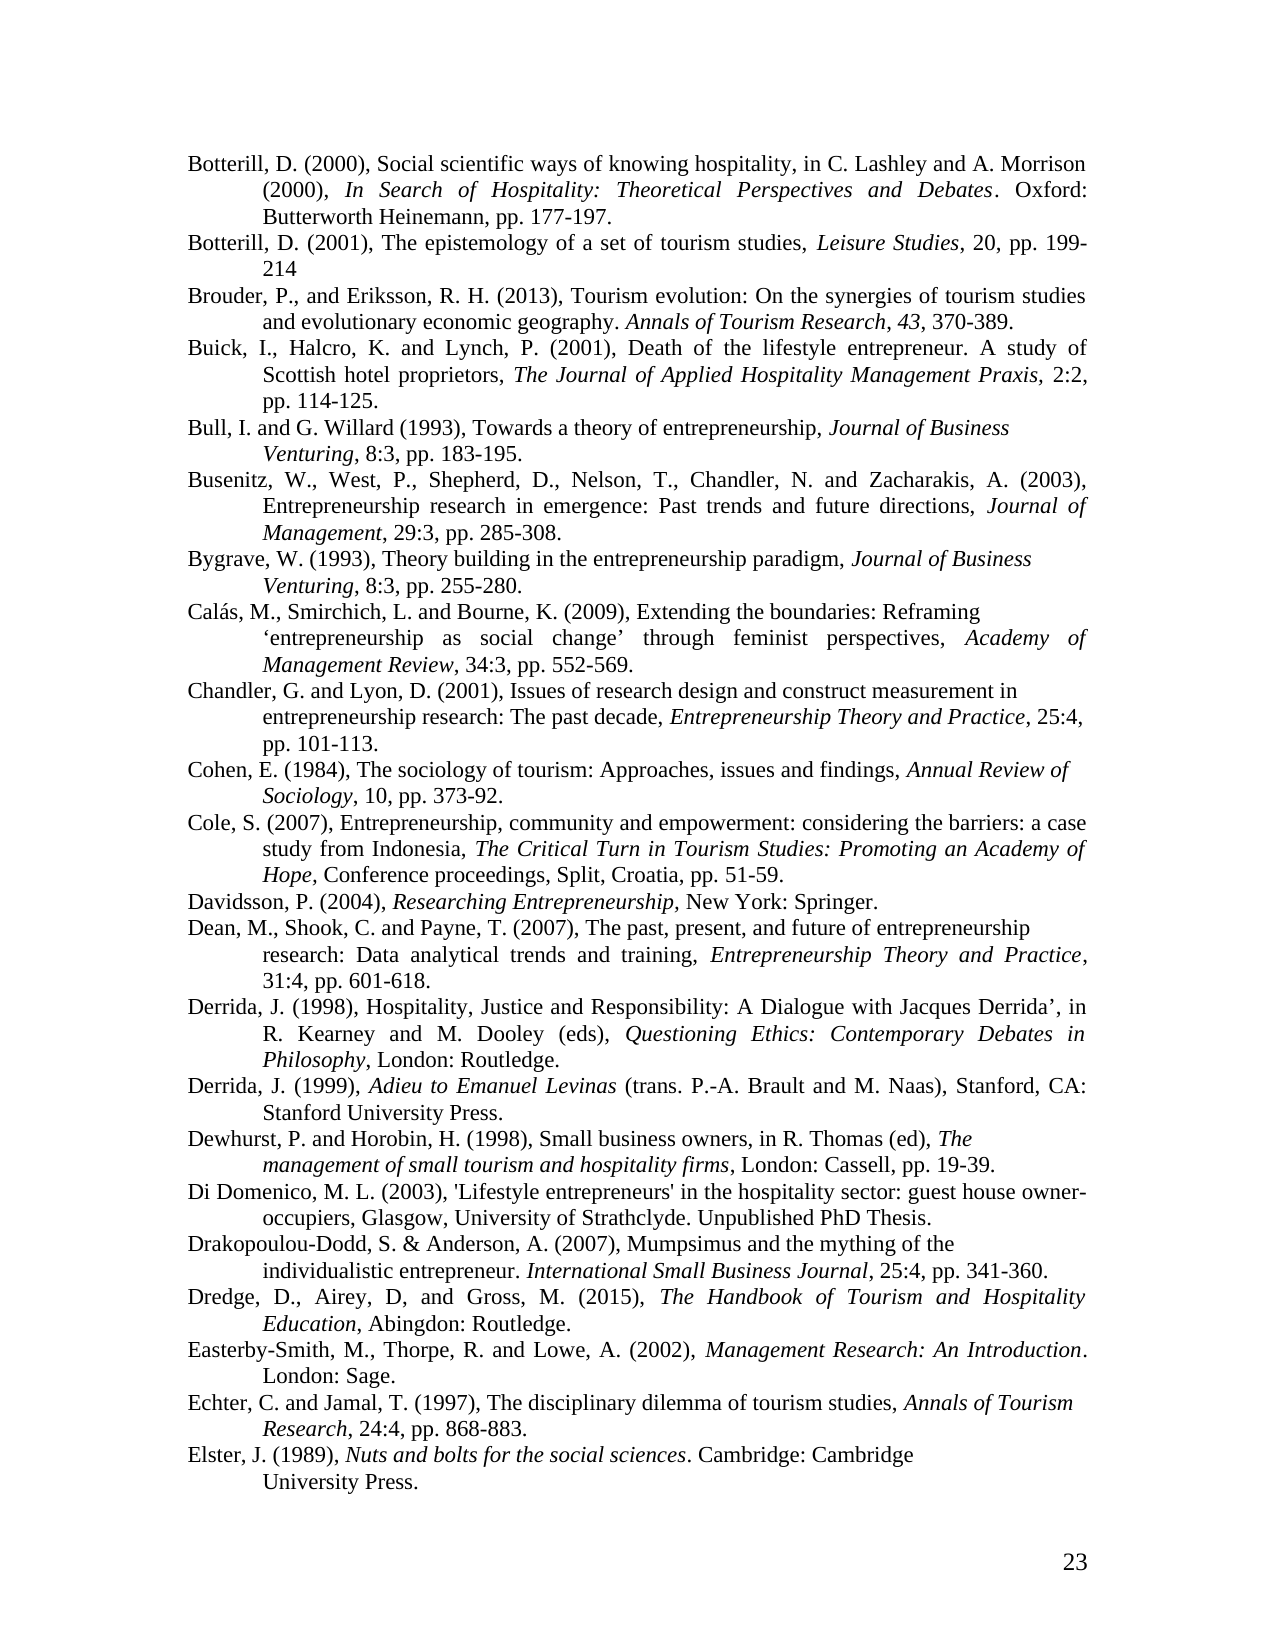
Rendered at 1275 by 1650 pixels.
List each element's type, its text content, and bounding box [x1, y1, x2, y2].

text Dean, M., Shook, C. and Payne, T. (2007), The past, present, and future of entrepreneurship [187, 914, 1088, 941]
text Calás, M., Smirchich, L. and Bourne, K. (2009), Extending the boundaries: Reframing [187, 598, 1088, 624]
text University Press. [187, 1468, 1088, 1494]
text Derrida, J. (1998), Hospitality, Justice and Responsibility: A Dialogue with Jacques Derrida’, in R. Kearney and M. Dooley (eds), Questioning Ethics: Contemporary Debates in Philosophy, London: Routledge. [187, 993, 1088, 1072]
text Brouder, P., and Eriksson, R. H. (2013), Tourism evolution: On the synergies of tourism studies and evolutionary economic geography. Annals of Tourism Research, 43, 370-389. [187, 282, 1088, 334]
text management of small tourism and hospitality firms, London: Cassell, pp. 19-39. [187, 1151, 1088, 1178]
text Dredge, D., Airey, D, and Gross, M. (2015), The Handbook of Tourism and Hospitality Education, Abingdon: Routledge. [187, 1283, 1088, 1336]
text Botterill, D. (2000), Social scientific ways of knowing hospitality, in C. Lashley and A. Morrison (2000), In Search of Hospitality: Theoretical Perspectives and Debates. Oxford: Butterworth Heinemann, pp. 177-197. [187, 150, 1088, 229]
text Bull, I. and G. Willard (1993), Towards a theory of entrepreneurship, Journal of Business [187, 413, 1088, 440]
text individualistic entrepreneur. International Small Business Journal, 25:4, pp. 341-360. [187, 1257, 1088, 1283]
text research: Data analytical trends and training, Entrepreneurship Theory and Practice, 31:4, pp. 601-618. [262, 941, 1088, 993]
text Botterill, D. (2001), The epistemology of a set of tourism studies, Leisure Studies, 20, pp. 199-214 [187, 229, 1088, 282]
text ‘entrepreneurship as social change’ through feminist perspectives, Academy of Management Review, 34:3, pp. 552-569. [262, 624, 1088, 677]
text Venturing, 8:3, pp. 255-280. [187, 572, 1088, 598]
text Davidsson, P. (2004), Researching Entrepreneurship, New York: Springer. [187, 888, 1088, 914]
text entrepreneurship research: The past decade, Entrepreneurship Theory and Practice, 25:4, [187, 703, 1088, 730]
text Elster, J. (1989), Nuts and bolts for the social sciences. Cambridge: Cambridge [187, 1441, 1088, 1468]
text Drakopoulou-Dodd, S. & Anderson, A. (2007), Mumpsimus and the mything of the [187, 1231, 1088, 1257]
text Venturing, 8:3, pp. 183-195. [187, 440, 1088, 466]
text Cohen, E. (1984), The sociology of tourism: Approaches, issues and findings, Annual Review of [187, 756, 1088, 782]
text Busenitz, W., West, P., Shepherd, D., Nelson, T., Chandler, N. and Zacharakis, A. (2003), Entrepreneurship research in emergence: Past trends and future directions, Journal of Management, 29:3, pp. 285-308. [187, 466, 1088, 545]
text Dewhurst, P. and Horobin, H. (1998), Small business owners, in R. Thomas (ed), The [187, 1125, 1088, 1151]
text Derrida, J. (1999), Adieu to Emanuel Levinas (trans. P.-A. Brault and M. Naas), Stanford, CA: Stanford University Press. [187, 1072, 1088, 1125]
text Sociology, 10, pp. 373-92. [187, 782, 1088, 809]
text Easterby-Smith, M., Thorpe, R. and Lowe, A. (2002), Management Research: An Introduction. London: Sage. [187, 1336, 1088, 1389]
text Bygrave, W. (1993), Theory building in the entrepreneurship paradigm, Journal of Business [187, 545, 1088, 572]
text Di Domenico, M. L. (2003), 'Lifestyle entrepreneurs' in the hospitality sector: guest house owner-occupiers, Glasgow, University of Strathclyde. Unpublished PhD Thesis. [187, 1178, 1088, 1231]
text Research, 24:4, pp. 868-883. [187, 1415, 1088, 1441]
text Cole, S. (2007), Entrepreneurship, community and empowerment: considering the barriers: a case study from Indonesia, The Critical Turn in Tourism Studies: Promoting an Academy of Hope, Conference proceedings, Split, Croatia, pp. 51-59. [187, 809, 1088, 888]
text pp. 101-113. [187, 730, 1088, 756]
text Chandler, G. and Lyon, D. (2001), Issues of research design and construct measurement in [187, 677, 1088, 703]
text Buick, I., Halcro, K. and Lynch, P. (2001), Death of the lifestyle entrepreneur. A study of Scottish hotel proprietors, The Journal of Applied Hospitality Management Praxis, 2:2, pp. 114-125. [187, 334, 1088, 413]
text Echter, C. and Jamal, T. (1997), The disciplinary dilemma of tourism studies, Annals of Tourism [187, 1389, 1088, 1415]
